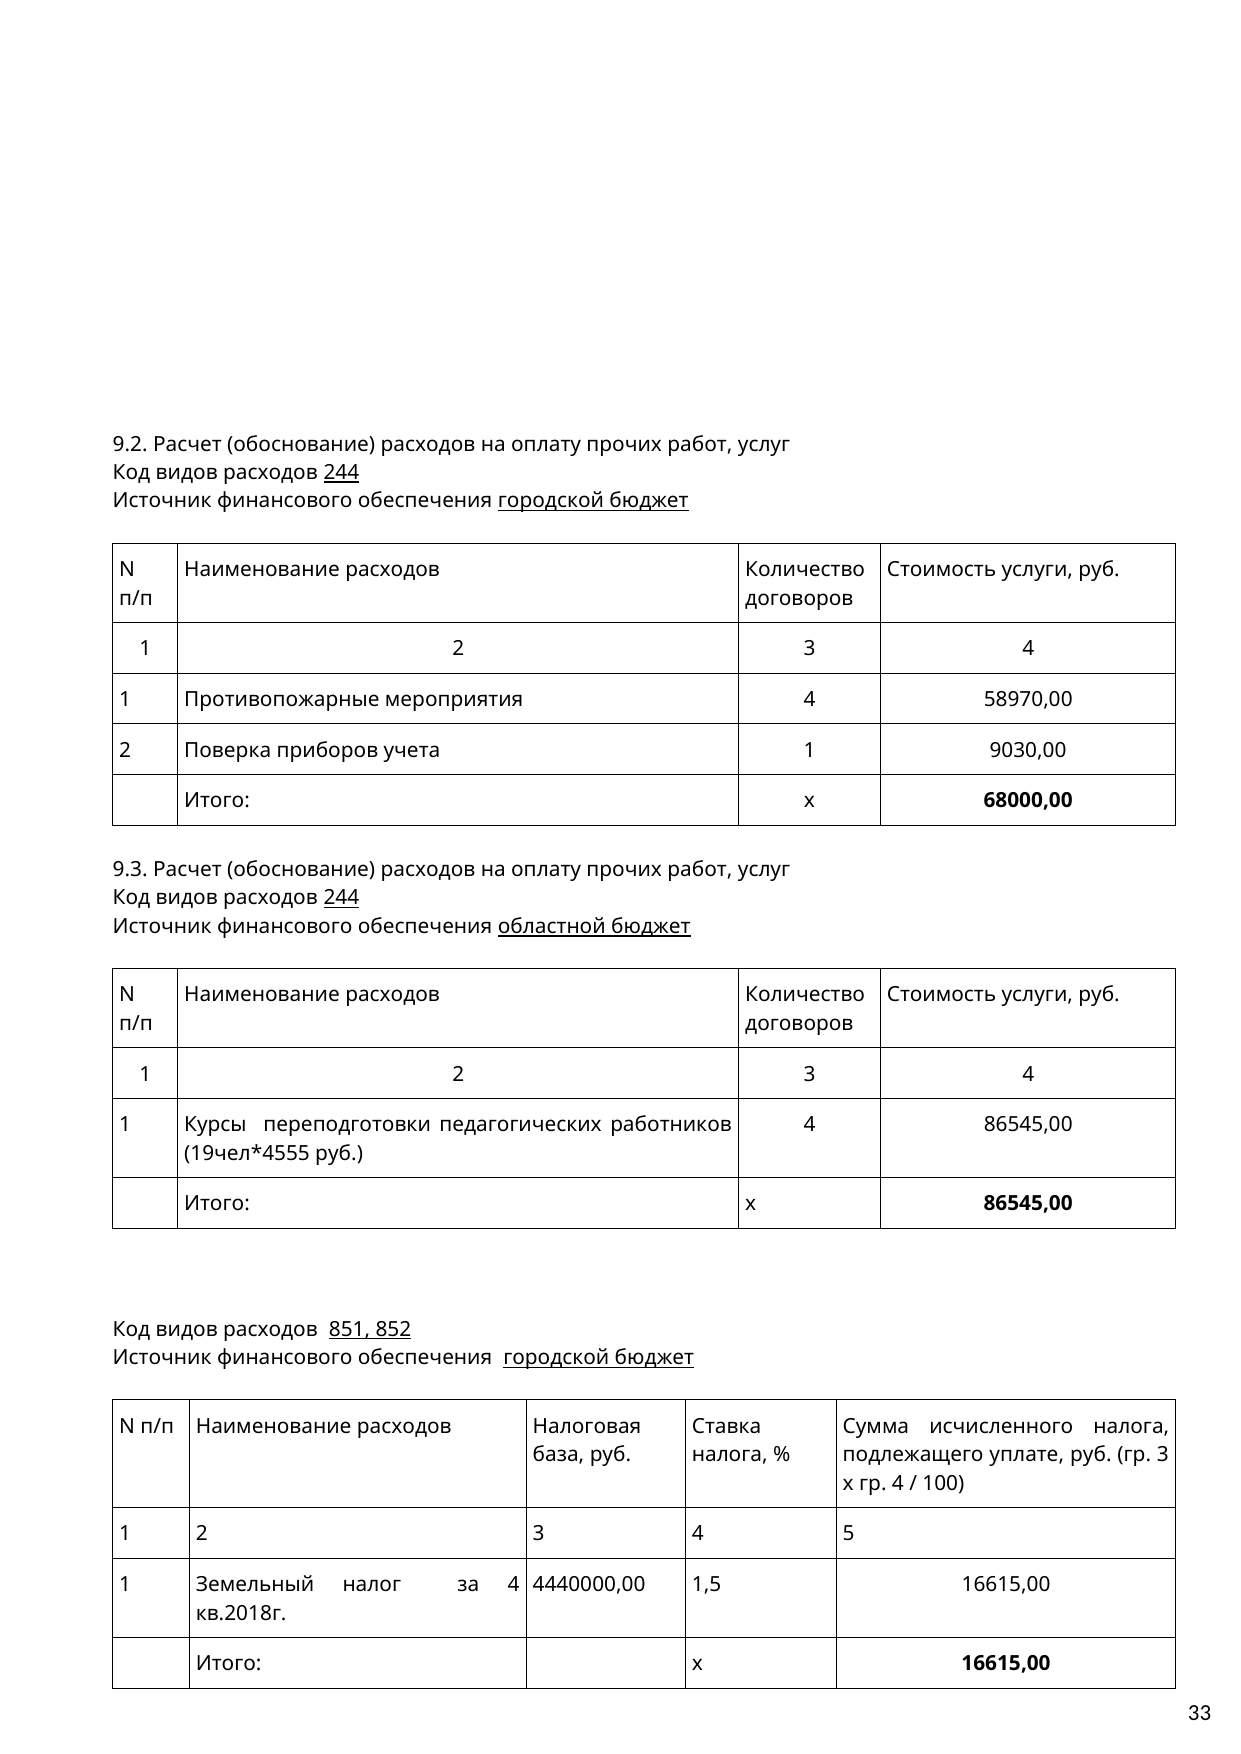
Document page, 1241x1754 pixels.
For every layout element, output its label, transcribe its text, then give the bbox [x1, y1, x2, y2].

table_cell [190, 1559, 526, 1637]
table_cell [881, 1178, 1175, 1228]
text 9.2. Расчет (обоснование) расходов на оплату прочих работ, услуг [112, 429, 1211, 457]
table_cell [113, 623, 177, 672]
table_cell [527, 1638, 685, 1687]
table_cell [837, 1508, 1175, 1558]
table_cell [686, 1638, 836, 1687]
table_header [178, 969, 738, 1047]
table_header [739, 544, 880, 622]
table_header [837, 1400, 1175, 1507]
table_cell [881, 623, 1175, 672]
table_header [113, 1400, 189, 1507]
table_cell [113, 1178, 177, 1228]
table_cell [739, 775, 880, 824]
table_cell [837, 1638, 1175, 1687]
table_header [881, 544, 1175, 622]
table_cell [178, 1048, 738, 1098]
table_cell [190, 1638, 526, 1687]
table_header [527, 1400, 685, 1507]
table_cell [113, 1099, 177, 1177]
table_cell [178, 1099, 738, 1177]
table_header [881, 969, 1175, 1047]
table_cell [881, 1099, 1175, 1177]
text Код видов расходов 244 [112, 457, 1211, 486]
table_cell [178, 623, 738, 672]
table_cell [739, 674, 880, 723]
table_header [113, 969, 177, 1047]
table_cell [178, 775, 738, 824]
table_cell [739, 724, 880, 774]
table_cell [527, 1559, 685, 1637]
text Источник финансового обеспечения городской бюджет [112, 1342, 1211, 1371]
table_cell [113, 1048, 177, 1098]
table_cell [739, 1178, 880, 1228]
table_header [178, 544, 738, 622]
text Код видов расходов 851, 852 [112, 1314, 1211, 1342]
text Источник финансового обеспечения городской бюджет [112, 486, 1211, 514]
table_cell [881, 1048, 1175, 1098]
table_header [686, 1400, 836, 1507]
text Источник финансового обеспечения областной бюджет [112, 911, 1211, 939]
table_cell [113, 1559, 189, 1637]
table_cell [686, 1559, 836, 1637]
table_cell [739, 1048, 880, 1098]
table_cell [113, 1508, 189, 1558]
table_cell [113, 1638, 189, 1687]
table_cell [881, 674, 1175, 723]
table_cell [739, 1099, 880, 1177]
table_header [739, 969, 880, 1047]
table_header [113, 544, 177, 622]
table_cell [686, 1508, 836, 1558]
text Код видов расходов 244 [112, 882, 1211, 911]
text 9.3. Расчет (обоснование) расходов на оплату прочих работ, услуг [112, 854, 1211, 882]
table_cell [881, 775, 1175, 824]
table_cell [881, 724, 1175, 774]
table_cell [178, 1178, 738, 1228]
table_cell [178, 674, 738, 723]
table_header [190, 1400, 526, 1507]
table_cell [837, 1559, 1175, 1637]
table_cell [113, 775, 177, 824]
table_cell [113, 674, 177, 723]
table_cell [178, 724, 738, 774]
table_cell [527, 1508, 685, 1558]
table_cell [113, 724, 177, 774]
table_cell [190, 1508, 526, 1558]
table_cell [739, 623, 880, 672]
